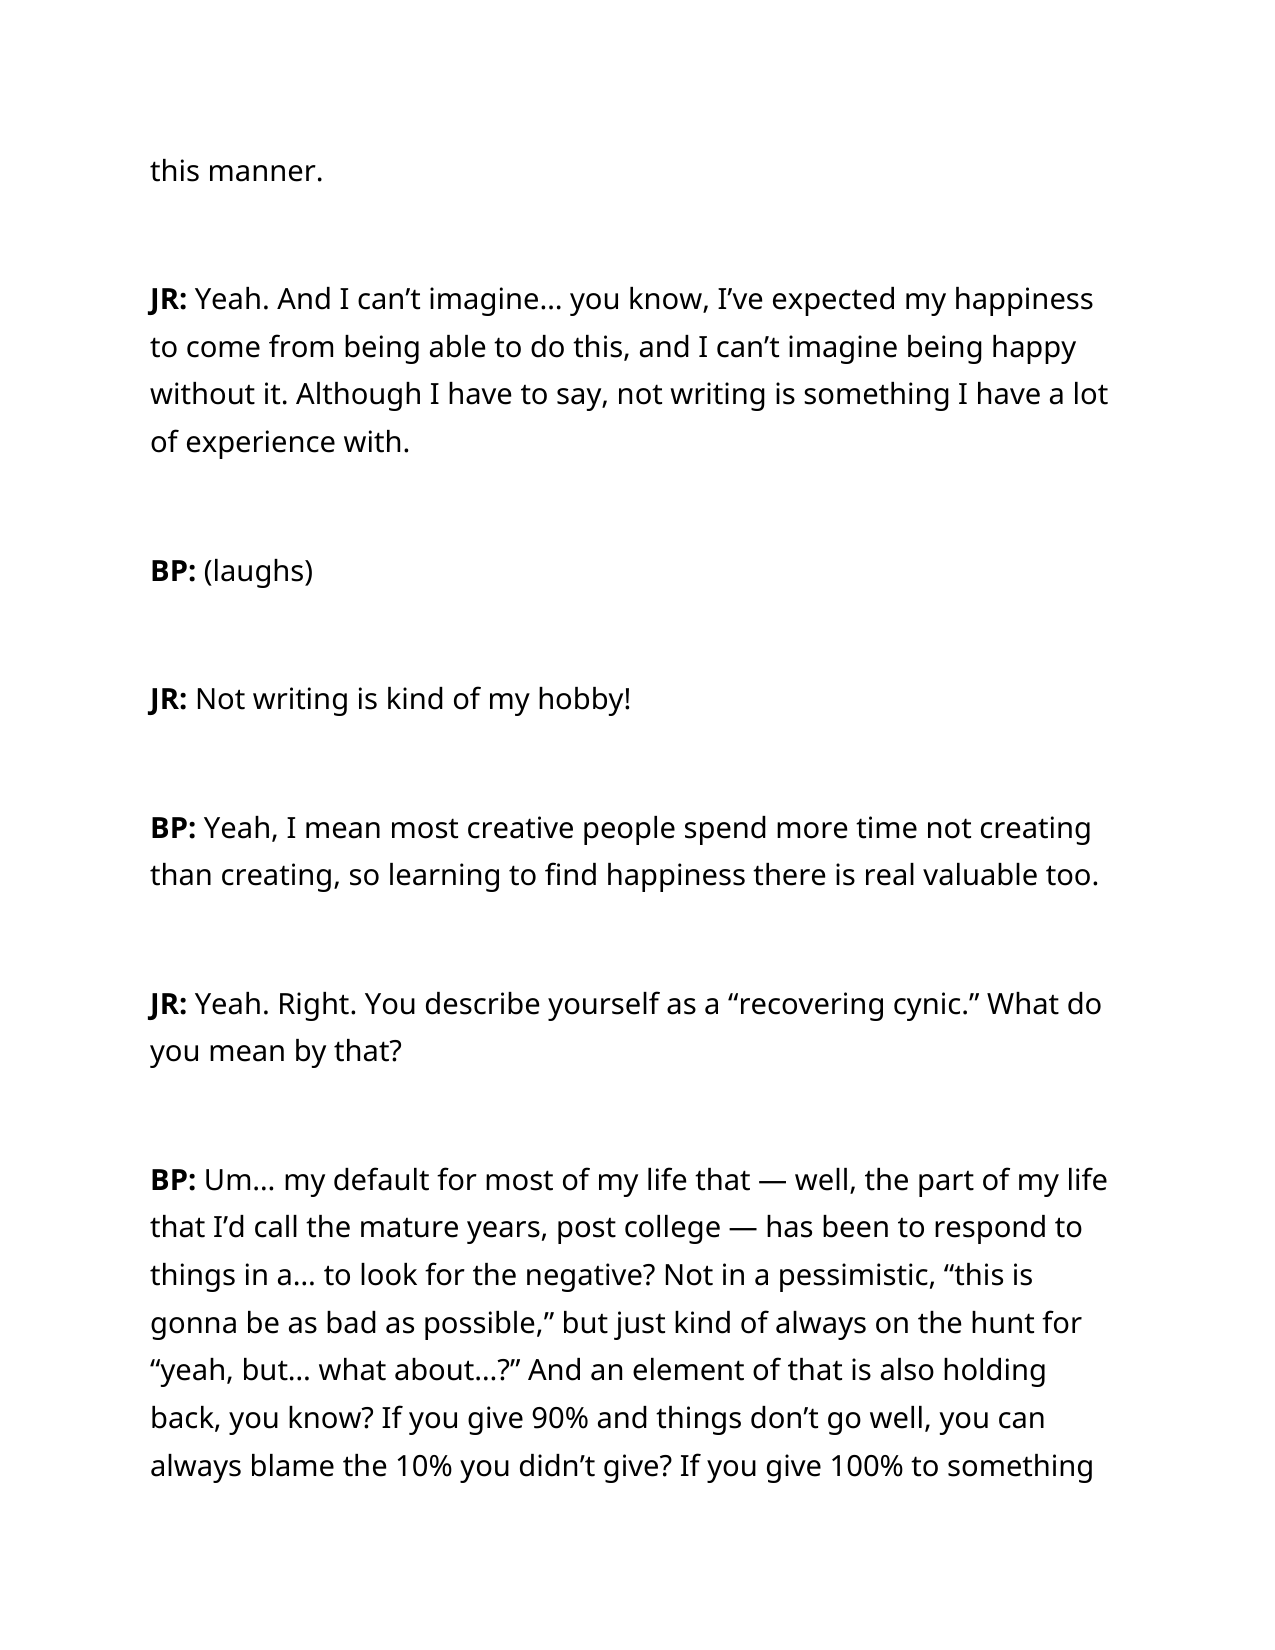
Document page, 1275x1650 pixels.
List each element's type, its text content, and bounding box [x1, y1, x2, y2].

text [150, 150, 1125, 189]
text JR: Yeah. And I can’t imagine… you know, I’ve expected my happiness to come from being able to do this, and I can’t imagine being happy without it. Although I have to say, not writing is something I have a lot of experience with. [150, 278, 1125, 461]
text JR: Yeah. Right. You describe yourself as a “recovering cynic.” What do you mean by that? [150, 983, 1125, 1070]
text BP: (laughs) [150, 550, 1125, 589]
text BP: Yeah, I mean most creative people spend more time not creating than creating, so learning to find happiness there is real valuable too. [150, 807, 1125, 894]
text JR: Not writing is kind of my hobby! [150, 678, 1125, 718]
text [150, 1159, 1125, 1484]
